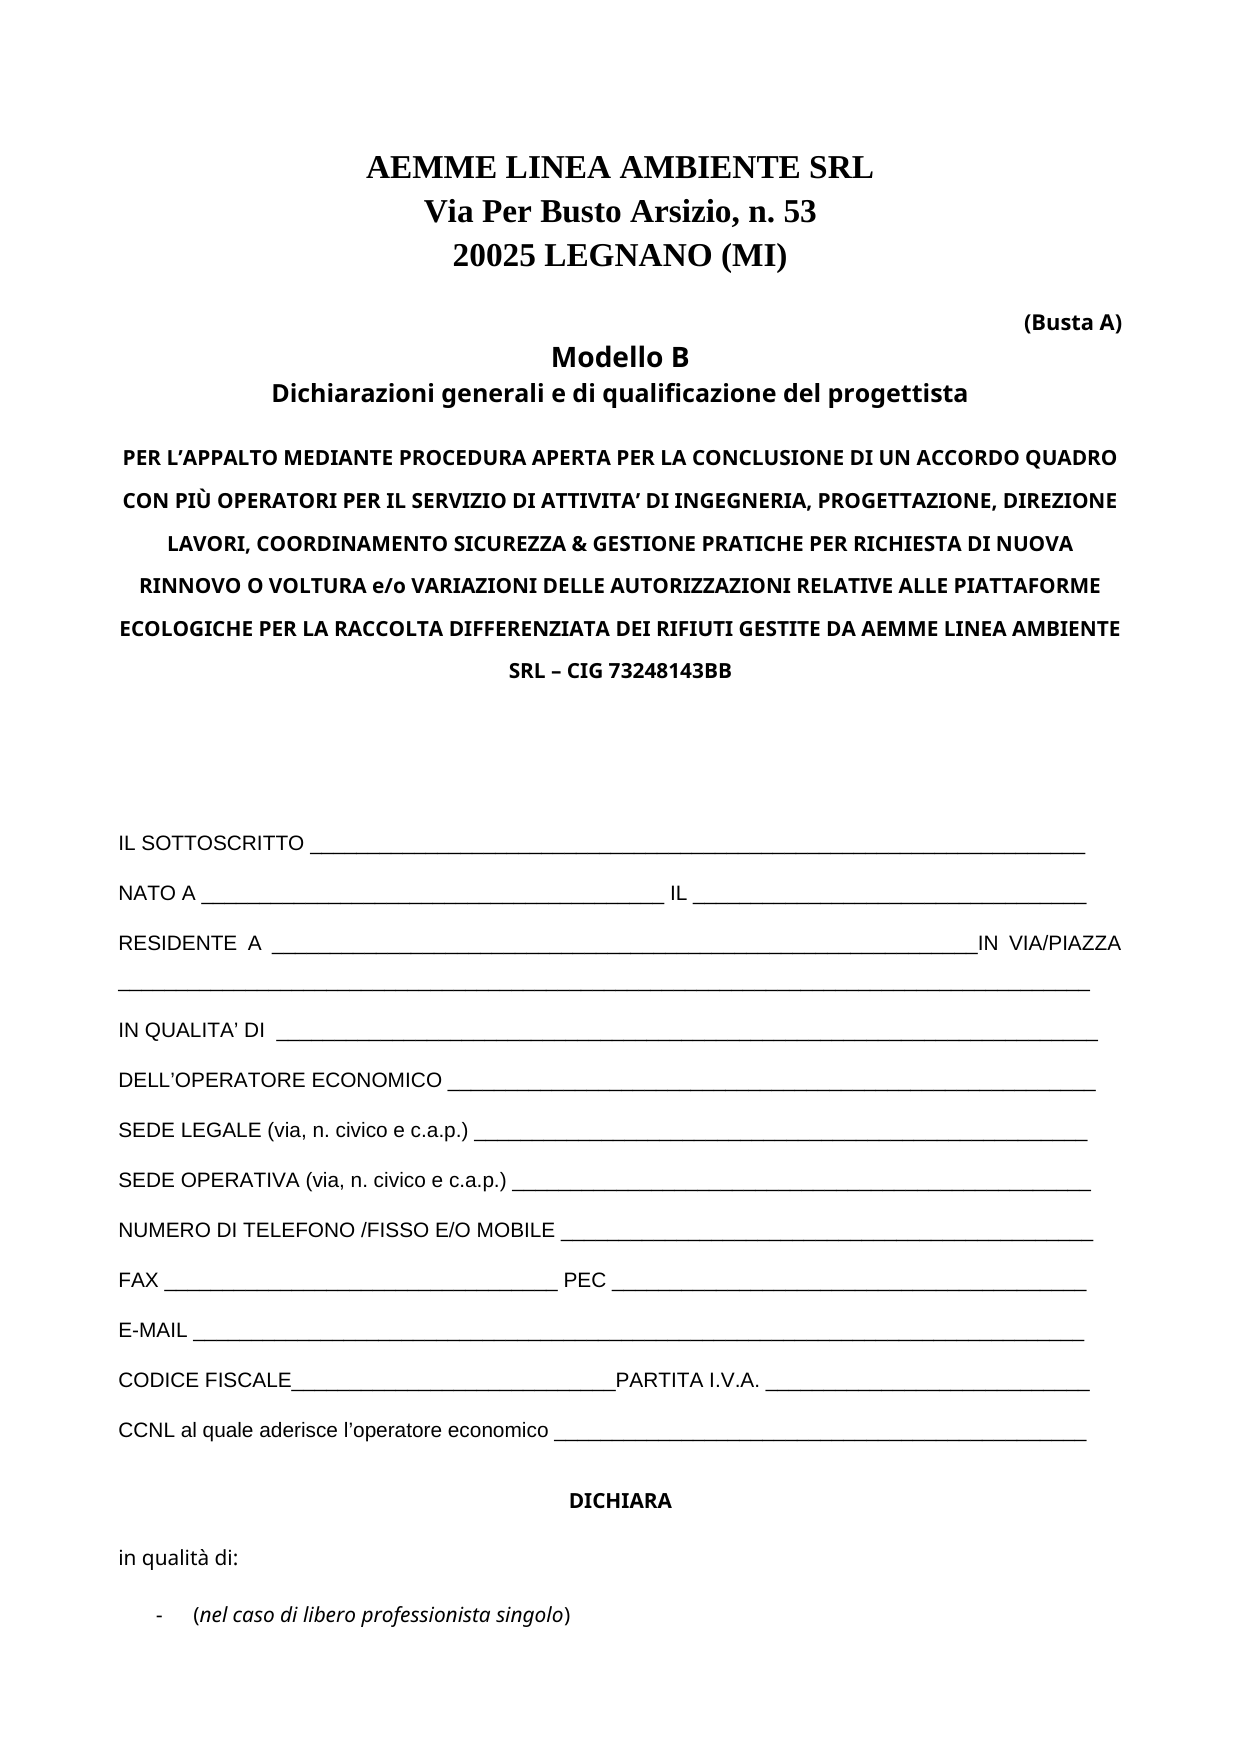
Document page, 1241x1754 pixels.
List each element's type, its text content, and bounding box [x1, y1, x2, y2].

text AEMME LINEA AMBIENTE SRL [118, 148, 1122, 186]
text RESIDENTE A _____________________________________________________________IN VIA/PIAZZA ____________________________________________________________________________________ [118, 920, 1122, 995]
text IL SOTTOSCRITTO ___________________________________________________________________ [118, 820, 1122, 857]
text FAX __________________________________ PEC _________________________________________ [118, 1257, 1122, 1295]
text SEDE OPERATIVA (via, n. civico e c.a.p.) __________________________________________________ [118, 1157, 1122, 1195]
text NUMERO DI TELEFONO /FISSO E/O MOBILE ______________________________________________ [118, 1207, 1122, 1245]
list (nel caso di libero professionista singolo) [156, 1600, 1122, 1628]
text NATO A ________________________________________ IL __________________________________ [118, 870, 1122, 907]
text CODICE FISCALE____________________________PARTITA I.V.A. ____________________________ [118, 1357, 1122, 1395]
text Via Per Busto Arsizio, n. 53 [118, 192, 1122, 230]
text IN QUALITA’ DI _______________________________________________________________________ [118, 1007, 1122, 1045]
text DELL’OPERATORE ECONOMICO ________________________________________________________ [118, 1057, 1122, 1095]
text 20025 LEGNANO (MI) [118, 236, 1122, 274]
text DICHIARA [118, 1486, 1122, 1514]
text E-MAIL _____________________________________________________________________________ [118, 1307, 1122, 1345]
text SEDE LEGALE (via, n. civico e c.a.p.) _____________________________________________________ [118, 1107, 1122, 1145]
text Modello B [118, 337, 1122, 375]
text PER L’APPALTO MEDIANTE PROCEDURA APERTA PER LA CONCLUSIONE DI UN ACCORDO QUADRO CON PIÙ OPERATORI PER IL SERVIZIO DI ATTIVITA’ DI INGEGNERIA, PROGETTAZIONE, DIREZIONE LAVORI, COORDINAMENTO SICUREZZA & GESTIONE PRATICHE PER RICHIESTA DI NUOVA RINNOVO O VOLTURA e/o VARIAZIONI DELLE AUTORIZZAZIONI RELATIVE ALLE PIATTAFORME ECOLOGICHE PER LA RACCOLTA DIFFERENZIATA DEI RIFIUTI GESTITE DA AEMME LINEA AMBIENTE SRL – CIG 73248143BB [118, 443, 1122, 685]
text (Busta A) [118, 307, 1122, 337]
text in qualità di: [118, 1543, 1122, 1571]
text CCNL al quale aderisce l’operatore economico ______________________________________________ [118, 1407, 1122, 1445]
text Dichiarazioni generali e di qualificazione del progettista [118, 375, 1122, 409]
